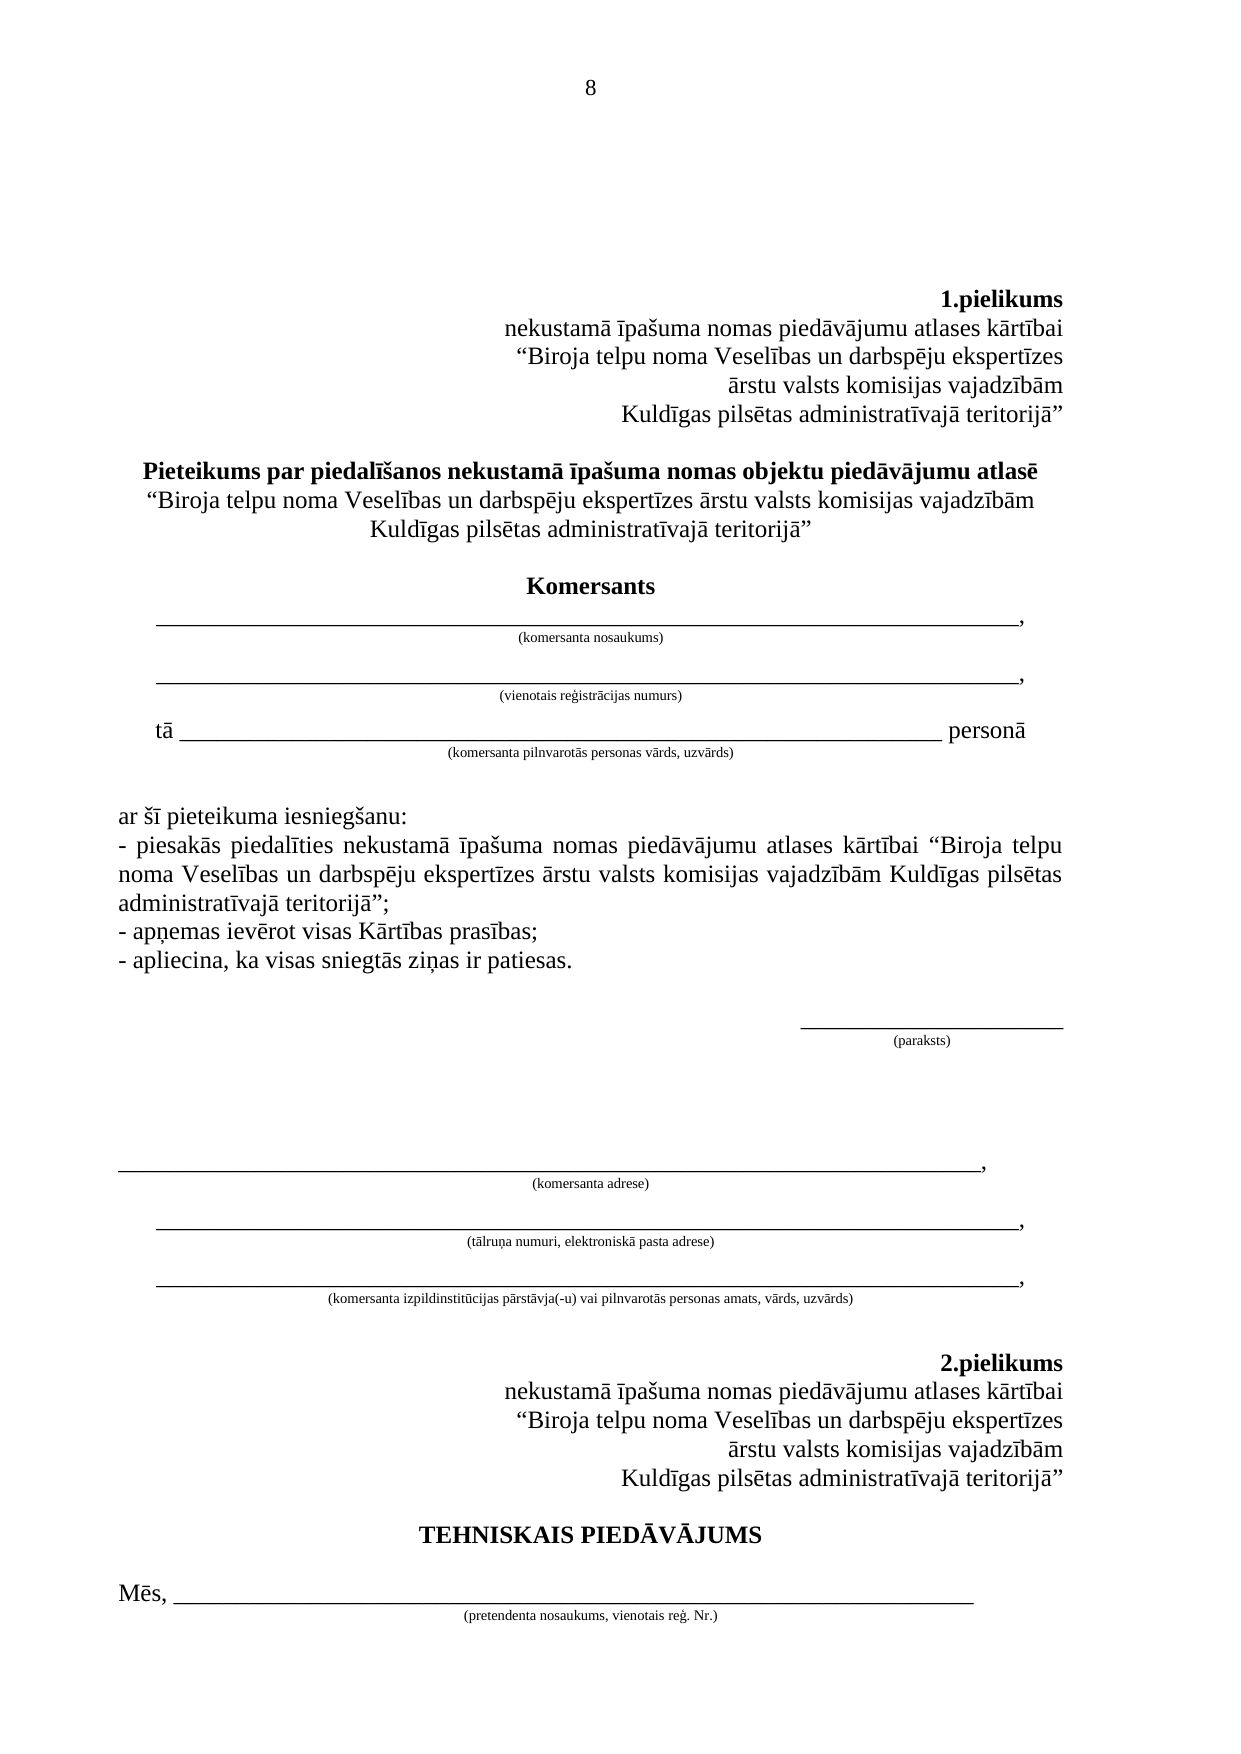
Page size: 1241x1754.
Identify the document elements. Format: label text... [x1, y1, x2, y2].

text (pretendenta nosaukums, vienotais reģ. Nr.) [118, 1606, 1063, 1635]
text - apņemas ievērot visas Kārtības prasības; [118, 916, 1063, 945]
text (komersanta izpildinstitūcijas pārstāvja(-u) vai pilnvarotās personas amats, vārds, uzvārds) [118, 1290, 1063, 1319]
text ar šī pieteikuma iesniegšanu: [118, 801, 1063, 830]
text “Biroja telpu noma Veselības un darbspēju ekspertīzes ārstu valsts komisijas vajadzībām Kuldīgas pilsētas administratīvajā teritorijā” [118, 485, 1063, 543]
text (vienotais reģistrācijas numurs) [118, 686, 1063, 715]
text ārstu valsts komisijas vajadzībām [118, 1434, 1063, 1463]
text _____________________________________________________________________, [118, 1261, 1063, 1290]
text 1.pielikums [118, 284, 1063, 313]
text 2.pielikums [118, 1348, 1063, 1376]
text _____________________ [118, 1003, 1063, 1031]
text tā _____________________________________________________________ personā [118, 715, 1063, 744]
text - apliecina, ka visas sniegtās ziņas ir patiesas. [118, 945, 1063, 974]
text ārstu valsts komisijas vajadzībām [118, 370, 1063, 399]
text (komersanta nosaukums) [118, 629, 1063, 658]
text (paraksts) [118, 1031, 1063, 1060]
text nekustamā īpašuma nomas piedāvājumu atlases kārtībai [118, 1376, 1063, 1405]
text Komersants [118, 571, 1063, 600]
text - piesakās piedalīties nekustamā īpašuma nomas piedāvājumu atlases kārtībai “Biroja telpu noma Veselības un darbspēju ekspertīzes ārstu valsts komisijas vajadzībām Kuldīgas pilsētas administratīvajā teritorijā”; [118, 830, 1063, 916]
text “Biroja telpu noma Veselības un darbspēju ekspertīzes [118, 1405, 1063, 1434]
text Kuldīgas pilsētas administratīvajā teritorijā” [118, 1463, 1063, 1491]
text (komersanta pilnvarotās personas vārds, uzvārds) [118, 744, 1063, 773]
text “Biroja telpu noma Veselības un darbspēju ekspertīzes [118, 341, 1063, 370]
text (komersanta adrese) [118, 1175, 1063, 1204]
text (tālruņa numuri, elektroniskā pasta adrese) [118, 1233, 1063, 1261]
text TEHNISKAIS PIEDĀVĀJUMS [118, 1520, 1063, 1549]
text Pieteikums par piedalīšanos nekustamā īpašuma nomas objektu piedāvājumu atlasē [118, 456, 1063, 485]
text _____________________________________________________________________, [118, 658, 1063, 686]
text _____________________________________________________________________, [118, 1146, 1063, 1175]
text nekustamā īpašuma nomas piedāvājumu atlases kārtībai [118, 313, 1063, 341]
text _____________________________________________________________________, [118, 1204, 1063, 1233]
text _____________________________________________________________________, [118, 600, 1063, 629]
text Mēs, ________________________________________________________________ [118, 1578, 1063, 1606]
text Kuldīgas pilsētas administratīvajā teritorijā” [118, 399, 1063, 428]
